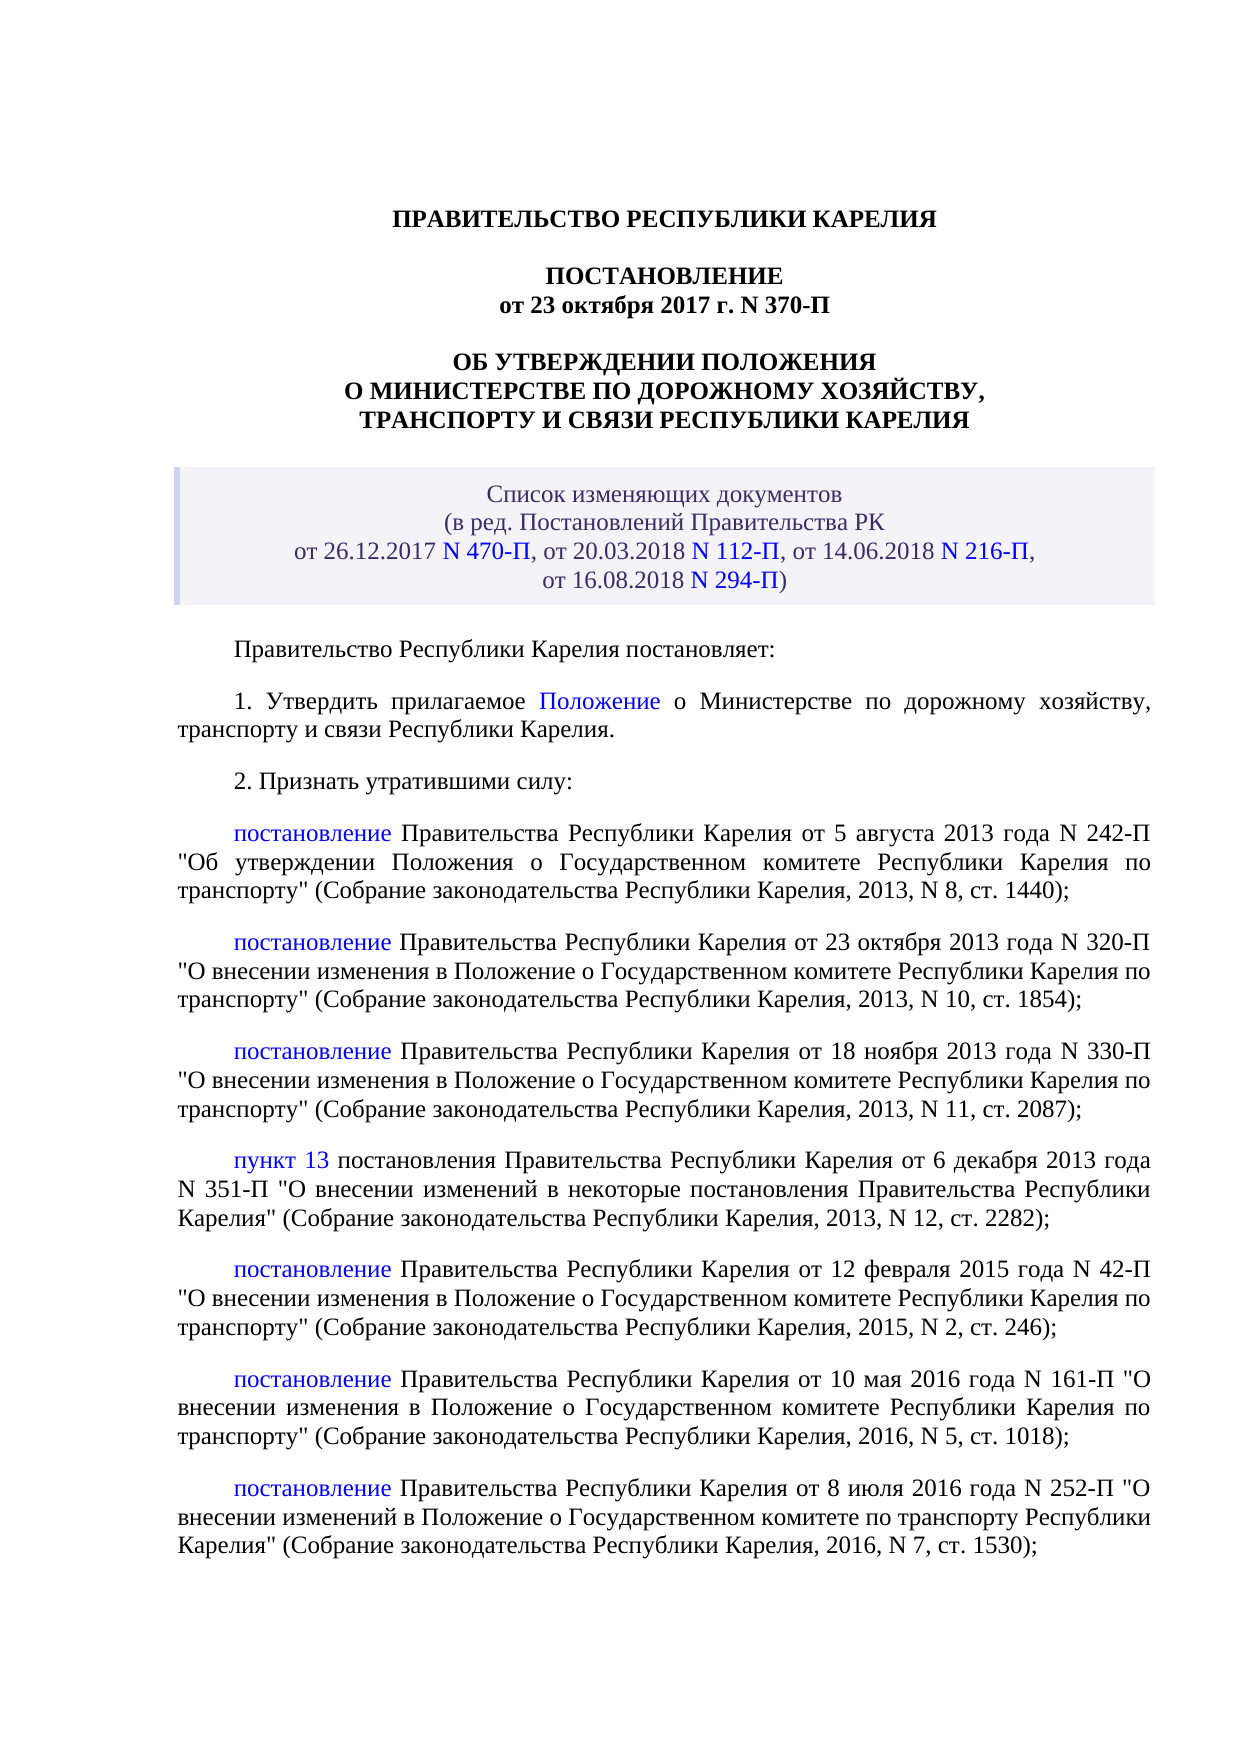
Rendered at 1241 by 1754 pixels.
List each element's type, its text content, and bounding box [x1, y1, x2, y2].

text постановление Правительства Республики Карелия от 5 августа 2013 года N 242-П "Об утверждении Положения о Государственном комитете Республики Карелия по транспорту" (Собрание законодательства Республики Карелия, 2013, N 8, ст. 1440); [177, 818, 1152, 904]
text пункт 13 постановления Правительства Республики Карелия от 6 декабря 2013 года N 351-П "О внесении изменений в некоторые постановления Правительства Республики Карелия" (Собрание законодательства Республики Карелия, 2013, N 12, ст. 2282); [177, 1145, 1152, 1232]
text постановление Правительства Республики Карелия от 23 октября 2013 года N 320-П "О внесении изменения в Положение о Государственном комитете Республики Карелия по транспорту" (Собрание законодательства Республики Карелия, 2013, N 10, ст. 1854); [177, 927, 1152, 1013]
title от 23 октября 2017 г. N 370-П [177, 290, 1152, 319]
text 2. Признать утратившими силу: [177, 766, 1152, 795]
text постановление Правительства Республики Карелия от 10 мая 2016 года N 161-П "О внесении изменения в Положение о Государственном комитете Республики Карелия по транспорту" (Собрание законодательства Республики Карелия, 2016, N 5, ст. 1018); [177, 1364, 1152, 1450]
text постановление Правительства Республики Карелия от 18 ноября 2013 года N 330-П "О внесении изменения в Положение о Государственном комитете Республики Карелия по транспорту" (Собрание законодательства Республики Карелия, 2013, N 11, ст. 2087); [177, 1036, 1152, 1122]
title ПОСТАНОВЛЕНИЕ [177, 261, 1152, 290]
text Правительство Республики Карелия постановляет: [177, 634, 1152, 663]
table_header Список изменяющих документов (в ред. Постановлений Правительства РК от 26.12.2017 N 470-П, от 20.03.2018 N 112-П, от 14.06.2018 N 216-П, от 16.08.2018 N 294-П) [180, 467, 1149, 605]
title О МИНИСТЕРСТВЕ ПО ДОРОЖНОМУ ХОЗЯЙСТВУ, [177, 376, 1152, 405]
title ТРАНСПОРТУ И СВЯЗИ РЕСПУБЛИКИ КАРЕЛИЯ [177, 405, 1152, 434]
title ПРАВИТЕЛЬСТВО РЕСПУБЛИКИ КАРЕЛИЯ [177, 204, 1152, 232]
text постановление Правительства Республики Карелия от 12 февраля 2015 года N 42-П "О внесении изменения в Положение о Государственном комитете Республики Карелия по транспорту" (Собрание законодательства Республики Карелия, 2015, N 2, ст. 246); [177, 1254, 1152, 1341]
title ОБ УТВЕРЖДЕНИИ ПОЛОЖЕНИЯ [177, 347, 1152, 376]
text 1. Утвердить прилагаемое Положение о Министерстве по дорожному хозяйству, транспорту и связи Республики Карелия. [177, 686, 1152, 743]
text постановление Правительства Республики Карелия от 8 июля 2016 года N 252-П "О внесении изменений в Положение о Государственном комитете по транспорту Республики Карелия" (Собрание законодательства Республики Карелия, 2016, N 7, ст. 1530); [177, 1473, 1152, 1559]
